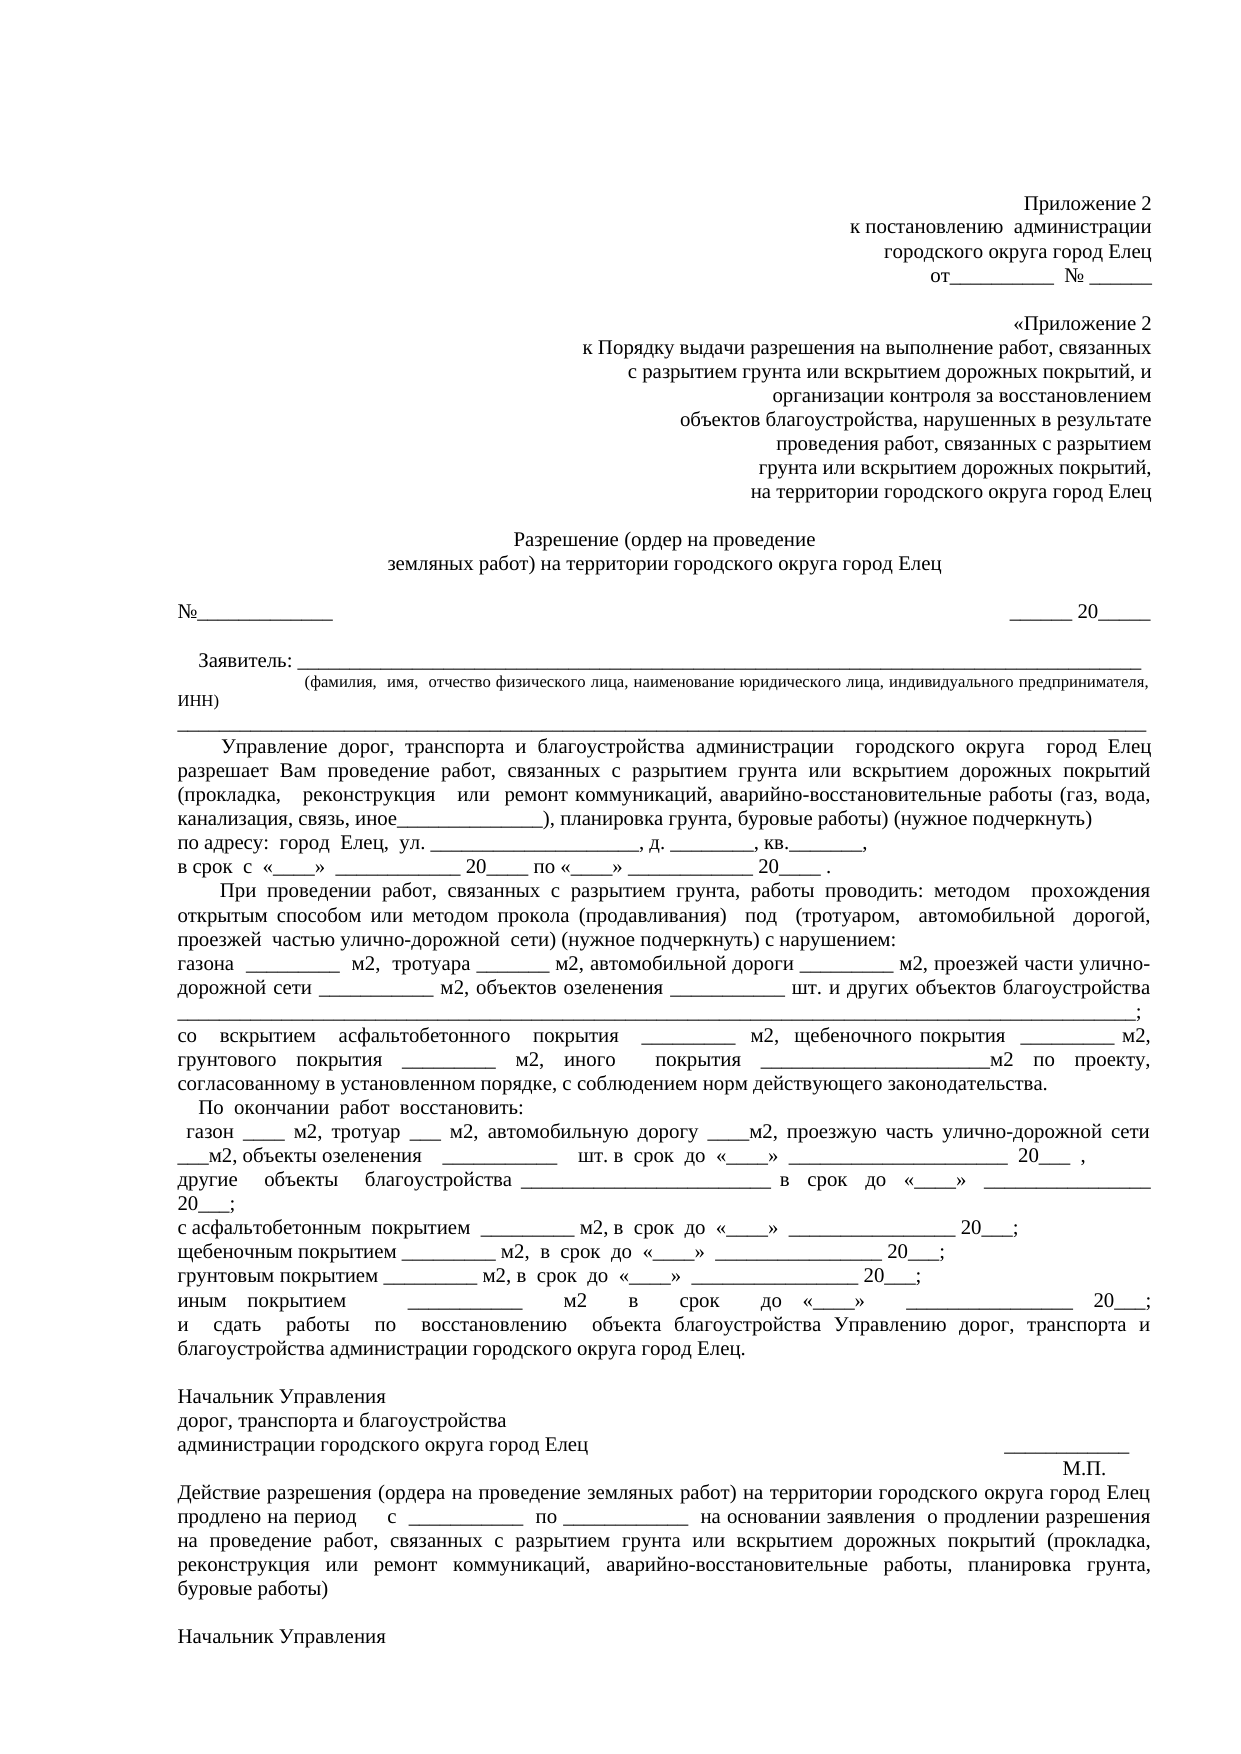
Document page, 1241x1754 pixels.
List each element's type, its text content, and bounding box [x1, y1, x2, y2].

text организации контроля за восстановлением [177, 383, 1152, 407]
text с разрытием грунта или вскрытием дорожных покрытий, и [177, 359, 1152, 383]
text со вскрытием асфальтобетонного покрытия _________ м2, щебеночного покрытия _________ м2, грунтового покрытия _________ м2, иного покрытия ______________________м2 по проекту, согласованному в установленном порядке, с соблюдением норм действующего законодательства. [177, 1023, 1152, 1095]
text Начальник Управления [177, 1624, 1152, 1648]
text Управление дорог, транспорта и благоустройства администрации городского округа город Елец разрешает Вам проведение работ, связанных с разрытием грунта или вскрытием дорожных покрытий (прокладка, реконструкция или ремонт коммуникаций, аварийно-восстановительные работы (газ, вода, канализация, связь, иное______________), планировка грунта, буровые работы) (нужное подчеркнуть) [177, 734, 1152, 830]
text другие объекты благоустройства ________________________ в срок до «____» ________________ 20___; [177, 1167, 1152, 1215]
text от__________ № ______ [177, 263, 1152, 287]
text грунта или вскрытием дорожных покрытий, [177, 455, 1152, 479]
text к Порядку выдачи разрешения на выполнение работ, связанных [177, 335, 1152, 359]
text Разрешение (ордер на проведение [177, 527, 1152, 551]
text М.П. [988, 1456, 1152, 1480]
text _____________________________________________________________________________________________ [177, 710, 1152, 734]
text администрации городского округа город Елец ____________ [177, 1432, 1152, 1456]
text газона _________ м2, тротуара _______ м2, автомобильной дороги _________ м2, проезжей части улично-дорожной сети ___________ м2, объектов озеленения ___________ шт. и других объектов благоустройства ____________________________________________________________________________________________; [177, 951, 1152, 1023]
text (фамилия, имя, отчество физического лица, наименование юридического лица, индивидуального предпринимателя, ИНН) [177, 672, 1152, 710]
text земляных работ) на территории городского округа город Елец [177, 551, 1152, 575]
text городского округа город Елец [177, 238, 1152, 263]
text грунтовым покрытием _________ м2, в срок до «____» ________________ 20___; [177, 1263, 1152, 1287]
text с асфальтобетонным покрытием _________ м2, в срок до «____» ________________ 20___; [177, 1215, 1152, 1239]
text Заявитель: _________________________________________________________________________________ [177, 648, 1152, 672]
text Действие разрешения (ордера на проведение земляных работ) на территории городского округа город Елец продлено на период с ___________ по ____________ на основании заявления о продлении разрешения на проведение работ, связанных с разрытием грунта или вскрытием дорожных покрытий (прокладка, реконструкция или ремонт коммуникаций, аварийно-восстановительные работы, планировка грунта, буровые работы) [177, 1480, 1152, 1600]
text Приложение 2 [177, 190, 1152, 214]
text газон ____ м2, тротуар ___ м2, автомобильную дорогу ____м2, проезжую часть улично-дорожной сети ___м2, объекты озеленения ___________ шт. в срок до «____» _____________________ 20___ , [177, 1119, 1152, 1167]
text в срок с «____» ____________ 20____ по «____» ____________ 20____ . [177, 854, 1152, 878]
text «Приложение 2 [177, 311, 1152, 335]
text на территории городского округа город Елец [177, 479, 1152, 503]
text Начальник Управления [177, 1384, 1152, 1408]
text При проведении работ, связанных с разрытием грунта, работы проводить: методом прохождения открытым способом или методом прокола (продавливания) под (тротуаром, автомобильной дорогой, проезжей частью улично-дорожной сети) (нужное подчеркнуть) с нарушением: [177, 878, 1152, 951]
text №_____________ ______ 20_____ [177, 599, 1152, 623]
text По окончании работ восстановить: [177, 1095, 1152, 1119]
text иным покрытием ___________ м2 в срок до «____» ________________ 20___; и сдать работы по восстановлению объекта благоустройства Управлению дорог, транспорта и благоустройства администрации городского округа город Елец. [177, 1287, 1152, 1360]
text по адресу: город Елец, ул. ____________________, д. ________, кв._______, [177, 830, 1152, 854]
text проведения работ, связанных с разрытием [177, 431, 1152, 455]
text к постановлению администрации [177, 214, 1152, 238]
text дорог, транспорта и благоустройства [177, 1408, 1152, 1432]
text объектов благоустройства, нарушенных в результате [177, 407, 1152, 431]
text щебеночным покрытием _________ м2, в срок до «____» ________________ 20___; [177, 1239, 1152, 1263]
